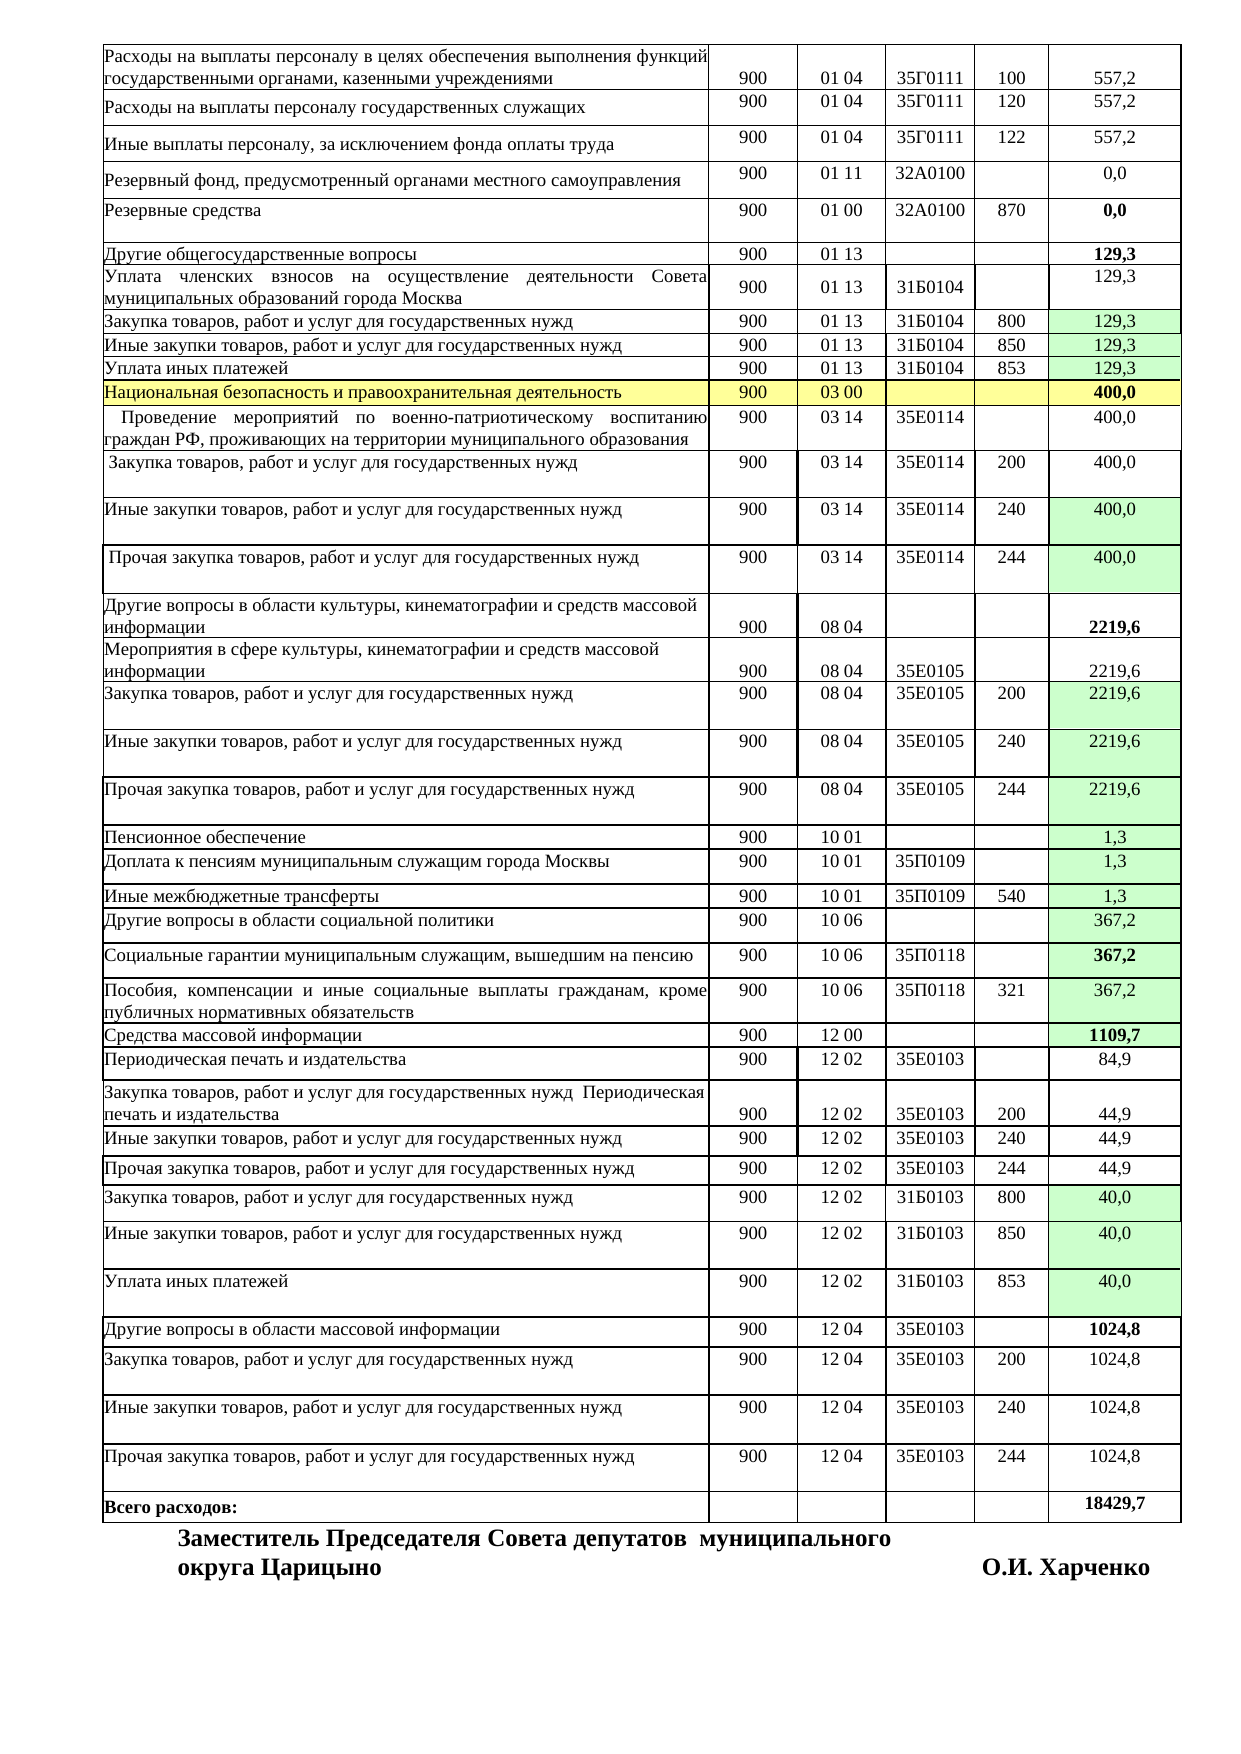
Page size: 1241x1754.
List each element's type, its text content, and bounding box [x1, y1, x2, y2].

table_cell 31Б0104 [886, 310, 974, 333]
table_cell [975, 909, 1048, 942]
table_cell 244 [975, 546, 1048, 592]
table_cell 800 [975, 310, 1048, 333]
text Заместитель Председателя Совета депутатов муниципального [177, 1523, 1152, 1552]
table_cell [887, 826, 974, 848]
table_cell 35Г0111 [886, 45, 974, 88]
table_cell [975, 243, 1048, 264]
table_cell 900 [710, 885, 797, 907]
table_cell 900 [710, 1157, 797, 1184]
table_cell 35Е0103 [887, 1048, 974, 1079]
table_cell 35Г0111 [886, 126, 974, 161]
table_cell 400,0 [1049, 405, 1181, 449]
table_cell 900 [710, 979, 797, 1022]
table_cell 240 [976, 730, 1048, 776]
table_cell Закупка товаров, работ и услуг для государственных нужд [104, 1186, 708, 1221]
table_cell [975, 944, 1048, 977]
table_cell 1109,7 [1049, 1024, 1180, 1046]
table_cell 12 04 [798, 1318, 885, 1346]
table_cell 367,2 [1049, 909, 1180, 942]
table_cell 800 [975, 1186, 1048, 1221]
table_cell 10 01 [798, 885, 885, 907]
table_cell 0,0 [1049, 162, 1180, 198]
table_cell 1024,8 [1049, 1348, 1180, 1394]
table_cell 129,3 [1049, 356, 1181, 379]
table_cell [975, 406, 1048, 449]
table_cell 1,3 [1049, 850, 1180, 883]
table_cell [975, 850, 1048, 883]
table_cell 01 00 [798, 199, 885, 242]
table_cell 10 01 [798, 850, 885, 883]
table_cell [887, 909, 974, 942]
table_cell Иные выплаты персоналу, за исключением фонда оплаты труда [104, 126, 708, 161]
table_cell 44,9 [1050, 1127, 1180, 1154]
table_cell 18429,7 [1049, 1492, 1180, 1522]
table_cell 850 [975, 334, 1048, 356]
table_cell [975, 1318, 1048, 1346]
table_cell Расходы на выплаты персоналу государственных служащих [104, 90, 708, 125]
table_cell 870 [975, 199, 1048, 242]
table_cell [887, 594, 974, 637]
table_cell 35П0109 [887, 885, 974, 907]
table_cell 557,2 [1049, 126, 1180, 161]
table_cell 01 13 [798, 334, 885, 356]
table_cell [887, 1492, 974, 1522]
table_cell 900 [710, 1024, 797, 1046]
table_cell 01 11 [798, 162, 885, 198]
table_cell 129,3 [1050, 265, 1180, 308]
table_cell 35Е0103 [887, 1348, 974, 1394]
table_cell 03 00 [798, 381, 885, 405]
table_cell [976, 1048, 1048, 1079]
table_cell 900 [710, 638, 796, 681]
table_cell 08 04 [799, 682, 885, 728]
table_cell 2219,6 [1050, 594, 1180, 637]
table_cell [976, 638, 1048, 681]
table_cell 35Е0114 [887, 498, 974, 544]
table_cell 900 [710, 826, 797, 848]
table_cell Другие вопросы в области культуры, кинематографии и средств массовой информации [104, 594, 708, 637]
table_cell 10 06 [798, 944, 885, 977]
table_cell 240 [976, 1127, 1048, 1154]
table_cell 900 [710, 381, 797, 405]
table_cell 900 [710, 451, 796, 497]
table_cell 900 [710, 730, 796, 776]
table_cell Закупка товаров, работ и услуг для государственных нужд [104, 310, 708, 333]
table_cell 900 [710, 594, 796, 637]
table_cell 0,0 [1049, 199, 1180, 242]
table_cell 853 [975, 357, 1048, 379]
table_cell 900 [709, 243, 797, 264]
table_cell 12 02 [798, 1157, 885, 1184]
table_cell [886, 243, 974, 264]
table_cell 900 [710, 310, 797, 333]
table_cell 31Б0103 [886, 1186, 974, 1221]
table_cell 900 [710, 498, 796, 544]
table_cell 01 04 [798, 45, 885, 88]
table_cell Другие вопросы в области социальной политики [104, 909, 708, 942]
table_cell 367,2 [1049, 944, 1180, 977]
table_cell [887, 1024, 974, 1046]
table_cell 120 [975, 90, 1048, 125]
table_cell 32А0100 [886, 162, 974, 198]
table_cell 900 [710, 1081, 796, 1124]
table_cell [887, 381, 974, 405]
table_cell 12 02 [799, 1048, 885, 1079]
table_cell 35Г0111 [886, 90, 974, 125]
table_cell 321 [975, 979, 1048, 1022]
table_cell Резервный фонд, предусмотренный органами местного самоуправления [104, 162, 708, 198]
table_cell 35Е0103 [887, 1127, 974, 1154]
table_cell 1024,8 [1049, 1445, 1180, 1491]
table_cell 900 [710, 778, 797, 824]
table_cell 12 02 [798, 1270, 885, 1316]
table_cell 10 01 [798, 826, 885, 848]
table_cell 35Е0105 [887, 682, 974, 728]
table_cell Иные закупки товаров, работ и услуг для государственных нужд [104, 730, 708, 776]
table_cell 01 13 [798, 357, 885, 379]
table_cell Социальные гарантии муниципальным служащим, вышедшим на пенсию [104, 944, 708, 977]
table_cell Иные закупки товаров, работ и услуг для государственных нужд [104, 498, 708, 544]
table_cell 900 [710, 1348, 797, 1394]
text округа Царицыно О.И. Харченко [177, 1552, 1152, 1581]
table_cell Закупка товаров, работ и услуг для государственных нужд Периодическая печать и издательства [104, 1081, 708, 1124]
table_cell 900 [710, 1186, 797, 1221]
table_cell 2219,6 [1049, 778, 1180, 824]
table_cell 853 [975, 1270, 1048, 1316]
table_cell [975, 162, 1048, 198]
table_cell 12 00 [798, 1024, 885, 1046]
table_cell 129,3 [1049, 310, 1180, 333]
table_cell 12 04 [798, 1348, 885, 1394]
table_cell 35Е0114 [887, 451, 974, 497]
table_cell 40,0 [1049, 1186, 1180, 1221]
table_cell [710, 1492, 797, 1522]
table_cell 35Е0103 [887, 1081, 974, 1124]
table_cell 900 [710, 1048, 796, 1079]
table_cell 400,0 [1050, 498, 1180, 544]
table_cell 35Е0105 [887, 730, 974, 776]
table_cell Закупка товаров, работ и услуг для государственных нужд [104, 1348, 708, 1394]
table_cell Уплата членских взносов на осуществление деятельности Совета муниципальных образований города Москва [104, 265, 708, 308]
table_cell 400,0 [1049, 379, 1181, 405]
table_cell 12 02 [799, 1081, 885, 1124]
table_cell 900 [710, 1222, 797, 1268]
table_cell 2219,6 [1050, 730, 1180, 776]
table_cell 31Б0103 [887, 1222, 974, 1268]
table_cell Иные закупки товаров, работ и услуг для государственных нужд [104, 1396, 708, 1442]
table_cell 200 [976, 451, 1048, 497]
table_cell 557,2 [1049, 90, 1180, 125]
table_cell [975, 826, 1048, 848]
table_cell [975, 381, 1048, 405]
table_cell Закупка товаров, работ и услуг для государственных нужд [104, 682, 708, 728]
table_cell Национальная безопасность и правоохранительная деятельность [104, 381, 708, 405]
table_cell 35Е0114 [887, 406, 974, 449]
table_cell 12 02 [799, 1127, 885, 1154]
table_cell 367,2 [1049, 979, 1180, 1022]
table_cell 540 [975, 885, 1048, 907]
table_cell Резервные средства [104, 199, 708, 242]
table_cell 900 [710, 1396, 797, 1442]
table_cell 200 [976, 1081, 1048, 1124]
table_cell 84,9 [1050, 1048, 1180, 1079]
table_cell 01 13 [798, 265, 885, 308]
table_cell 03 14 [798, 406, 885, 449]
table_cell Уплата иных платежей [104, 357, 708, 379]
table_cell 31Б0104 [887, 265, 974, 308]
table_cell Мероприятия в сфере культуры, кинематографии и средств массовой информации [104, 638, 708, 681]
table_cell Расходы на выплаты персоналу в целях обеспечения выполнения функций государственными органами, казенными учреждениями [104, 45, 708, 88]
table_cell 2219,6 [1050, 638, 1180, 681]
table_cell 35П0109 [887, 850, 974, 883]
table_cell 900 [709, 199, 797, 242]
table_cell 10 06 [798, 909, 885, 942]
table_cell 900 [710, 682, 796, 728]
table_cell 240 [976, 498, 1048, 544]
table_cell 08 04 [799, 638, 885, 681]
table_cell 35Е0105 [887, 638, 974, 681]
table_cell 35Е0103 [887, 1157, 974, 1184]
table_cell [976, 594, 1048, 637]
table_cell 244 [975, 1157, 1048, 1184]
table_cell 40,0 [1049, 1268, 1181, 1316]
table_cell 900 [709, 45, 797, 88]
table_cell Уплата иных платежей [104, 1270, 708, 1316]
table_cell 557,2 [1049, 45, 1180, 88]
table_cell 900 [710, 265, 797, 308]
table_cell 1,3 [1049, 826, 1180, 848]
table_cell 31Б0104 [887, 357, 974, 379]
table_cell Периодическая печать и издательства [104, 1048, 708, 1079]
table_cell 01 13 [798, 310, 885, 333]
table_cell 900 [710, 357, 797, 379]
table_cell Иные закупки товаров, работ и услуг для государственных нужд [104, 1222, 708, 1268]
table_cell 08 04 [799, 594, 885, 637]
table_cell 35Е0103 [887, 1445, 974, 1491]
table_cell 1,3 [1049, 885, 1180, 907]
table_cell Пособия, компенсации и иные социальные выплаты гражданам, кроме публичных нормативных обязательств [104, 979, 708, 1022]
table_cell Прочая закупка товаров, работ и услуг для государственных нужд [104, 778, 708, 824]
table_cell 08 04 [798, 778, 885, 824]
table_cell Средства массовой информации [104, 1024, 708, 1046]
table_cell 35Е0103 [887, 1318, 974, 1346]
table_cell 244 [975, 778, 1048, 824]
table_cell Проведение мероприятий по военно-патриотическому воспитанию граждан РФ, проживающих на территории муниципального образования [104, 406, 708, 449]
table_cell 900 [710, 406, 797, 449]
table_cell 44,9 [1050, 1081, 1180, 1124]
table_cell 03 14 [798, 546, 885, 592]
table_cell Закупка товаров, работ и услуг для государственных нужд [104, 451, 708, 497]
table_cell 100 [975, 45, 1048, 88]
table_cell [798, 1492, 885, 1522]
table_cell 900 [710, 909, 797, 942]
table_cell 400,0 [1049, 546, 1180, 592]
table_cell 900 [710, 334, 797, 356]
table_cell Другие общегосударственные вопросы [104, 243, 708, 264]
table_cell [975, 1492, 1048, 1522]
table_cell 244 [975, 1445, 1048, 1491]
table_cell 900 [710, 1445, 797, 1491]
table_cell 2219,6 [1050, 682, 1180, 728]
table_cell [976, 265, 1048, 308]
table_cell 900 [709, 90, 797, 125]
table_cell [975, 1024, 1048, 1046]
table_cell 01 13 [798, 243, 885, 264]
table_cell Пенсионное обеспечение [104, 826, 708, 848]
table_cell Другие вопросы в области массовой информации [104, 1318, 708, 1346]
table_cell 200 [976, 682, 1048, 728]
table_cell 400,0 [1050, 451, 1180, 497]
table_cell 35П0118 [887, 944, 974, 977]
table_cell Всего расходов: [104, 1492, 708, 1522]
table_cell 10 06 [798, 979, 885, 1022]
table_cell 12 02 [798, 1186, 885, 1221]
table_cell 1024,8 [1049, 1396, 1180, 1442]
table_cell 12 04 [798, 1445, 885, 1491]
table_cell 40,0 [1049, 1222, 1181, 1268]
table_cell 122 [975, 126, 1048, 161]
table_cell Иные межбюджетные трансферты [104, 885, 708, 907]
table_cell Доплата к пенсиям муниципальным служащим города Москвы [104, 850, 708, 883]
table_cell 129,3 [1049, 243, 1180, 264]
table_cell 1024,8 [1049, 1318, 1180, 1346]
table_cell 31Б0103 [887, 1270, 974, 1316]
table_cell 35П0118 [887, 979, 974, 1022]
table_cell 850 [975, 1222, 1048, 1268]
table_cell 900 [709, 162, 797, 198]
table_cell 12 02 [798, 1222, 885, 1268]
table_cell 900 [710, 944, 797, 977]
table_cell 44,9 [1049, 1157, 1180, 1184]
table_cell 900 [710, 1270, 797, 1316]
table_cell 31Б0104 [887, 334, 974, 356]
table_cell Прочая закупка товаров, работ и услуг для государственных нужд [104, 546, 708, 592]
table_cell 200 [975, 1348, 1048, 1394]
table_cell 900 [710, 1127, 796, 1154]
table_cell 900 [710, 850, 797, 883]
table_cell 32А0100 [886, 199, 974, 242]
table_cell 03 14 [799, 498, 885, 544]
table_cell 12 04 [798, 1396, 885, 1442]
table_cell 35Е0103 [887, 1396, 974, 1442]
table_cell Иные закупки товаров, работ и услуг для государственных нужд [104, 1127, 708, 1154]
table_cell 01 04 [798, 90, 885, 125]
table_cell 129,3 [1049, 334, 1181, 356]
table_cell 240 [975, 1396, 1048, 1442]
table_cell 01 04 [798, 126, 885, 161]
table_cell 35Е0105 [887, 778, 974, 824]
table_cell Иные закупки товаров, работ и услуг для государственных нужд [104, 334, 708, 356]
table_cell 900 [709, 126, 797, 161]
table_cell 03 14 [799, 451, 885, 497]
table_cell Прочая закупка товаров, работ и услуг для государственных нужд [104, 1157, 708, 1184]
table_cell Прочая закупка товаров, работ и услуг для государственных нужд [104, 1445, 708, 1491]
table_cell 900 [710, 1318, 797, 1346]
table_cell 900 [710, 546, 797, 592]
table_cell 08 04 [799, 730, 885, 776]
table_cell 35Е0114 [887, 546, 974, 592]
